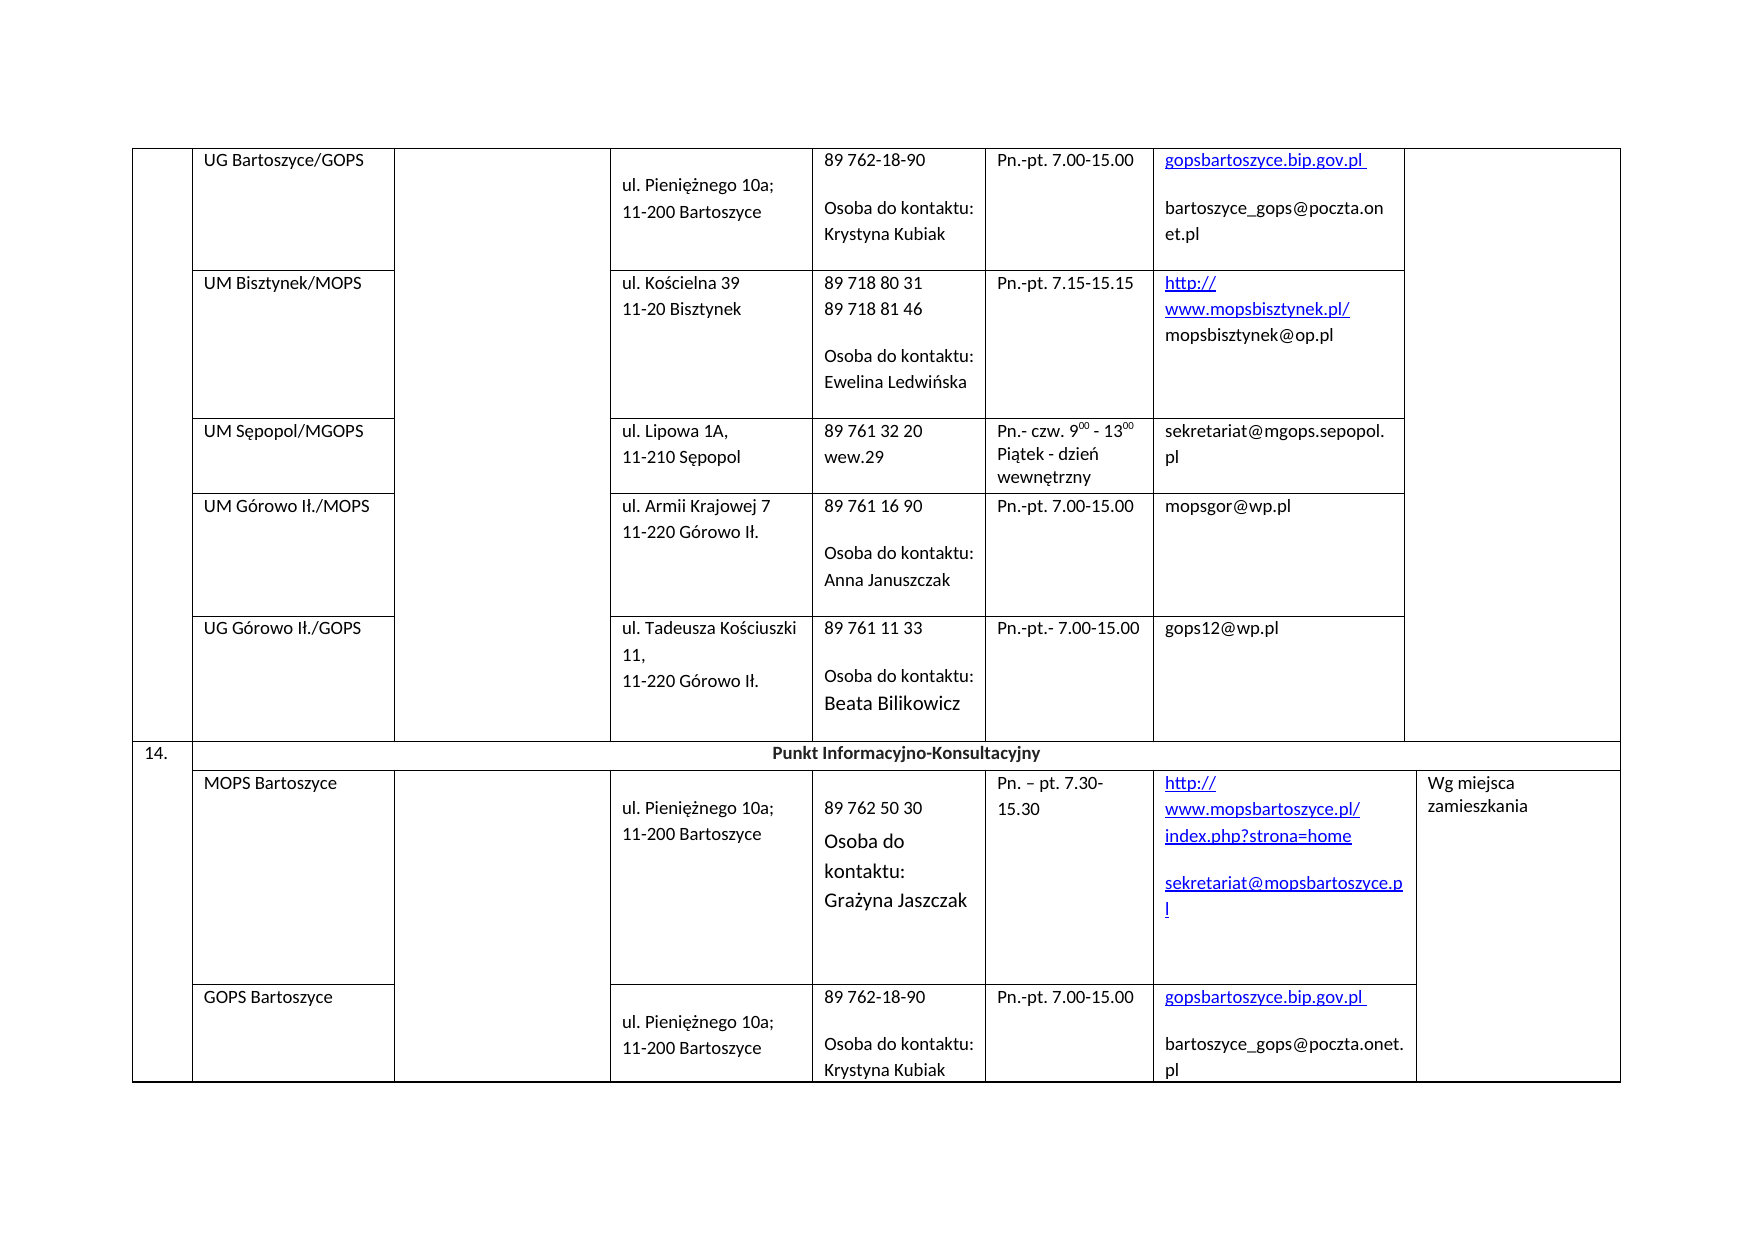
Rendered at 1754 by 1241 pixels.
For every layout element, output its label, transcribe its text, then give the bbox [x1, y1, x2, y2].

table_cell http://www.mopsbartoszyce.pl/index.php?strona=home sekretariat@mopsbartoszyce.pl [1154, 771, 1416, 984]
table_cell [395, 771, 610, 1081]
table_cell gopsbartoszyce.bip.gov.pl bartoszyce_gops@poczta.onet.pl [1154, 149, 1404, 270]
table_cell 14. [133, 742, 192, 1081]
table_cell GOPS Bartoszyce [193, 985, 394, 1081]
table_cell MOPS Bartoszyce [193, 771, 394, 984]
table_cell ul. Kościelna 39 11-20 Bisztynek [611, 271, 812, 418]
table_cell Pn.-pt. 7.15-15.15 [986, 271, 1153, 418]
table_cell 89 762-18-90 Osoba do kontaktu: Krystyna Kubiak [813, 149, 985, 270]
table_cell Pn.-pt.- 7.00-15.00 [986, 617, 1153, 741]
table_cell 89 761 32 20 wew.29 [813, 419, 985, 493]
table_cell Pn.- czw. 900 - 1300 Piątek - dzień wewnętrzny [986, 419, 1153, 493]
table_cell Pn. – pt. 7.30-15.30 [986, 771, 1153, 984]
table_cell UG Górowo Ił./GOPS [193, 617, 394, 741]
table_cell sekretariat@mgops.sepopol.pl [1154, 419, 1404, 493]
table_cell UM Sępopol/MGOPS [193, 419, 394, 493]
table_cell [1154, 985, 1416, 1081]
table_cell Pn.-pt. 7.00-15.00 [986, 149, 1153, 270]
table_cell ul. Tadeusza Kościuszki 11, 11-220 Górowo Ił. [611, 617, 812, 741]
table_cell ul. Pieniężnego 10a; 11-200 Bartoszyce [611, 771, 812, 984]
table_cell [813, 985, 985, 1081]
table_cell Wg miejsca zamieszkania [1417, 771, 1620, 1081]
table_cell 89 718 80 31 89 718 81 46 Osoba do kontaktu: Ewelina Ledwińska [813, 271, 985, 418]
table_cell http://www.mopsbisztynek.pl/ mopsbisztynek@op.pl [1154, 271, 1404, 418]
table_cell UM Bisztynek/MOPS [193, 271, 394, 418]
table_cell [1405, 149, 1620, 741]
table_cell [395, 149, 610, 741]
table_cell 89 761 16 90 Osoba do kontaktu: Anna Januszczak [813, 494, 985, 616]
table_cell mopsgor@wp.pl [1154, 494, 1404, 616]
table_cell Pn.-pt. 7.00-15.00 [986, 985, 1153, 1081]
table_cell UG Bartoszyce/GOPS [193, 149, 394, 270]
table_cell UM Górowo Ił./MOPS [193, 494, 394, 616]
table_cell ul. Armii Krajowej 7 11-220 Górowo Ił. [611, 494, 812, 616]
table_cell gops12@wp.pl [1154, 617, 1404, 741]
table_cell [611, 985, 812, 1081]
table_cell 89 762 50 30 Osoba do kontaktu: Grażyna Jaszczak [813, 771, 985, 984]
table_cell ul. Lipowa 1A, 11-210 Sępopol [611, 419, 812, 493]
table_cell Punkt Informacyjno-Konsultacyjny [193, 742, 1620, 770]
table_cell 89 761 11 33 Osoba do kontaktu: Beata Bilikowicz [813, 617, 985, 741]
table_cell Pn.-pt. 7.00-15.00 [986, 494, 1153, 616]
table_cell ul. Pieniężnego 10a; 11-200 Bartoszyce [611, 149, 812, 270]
